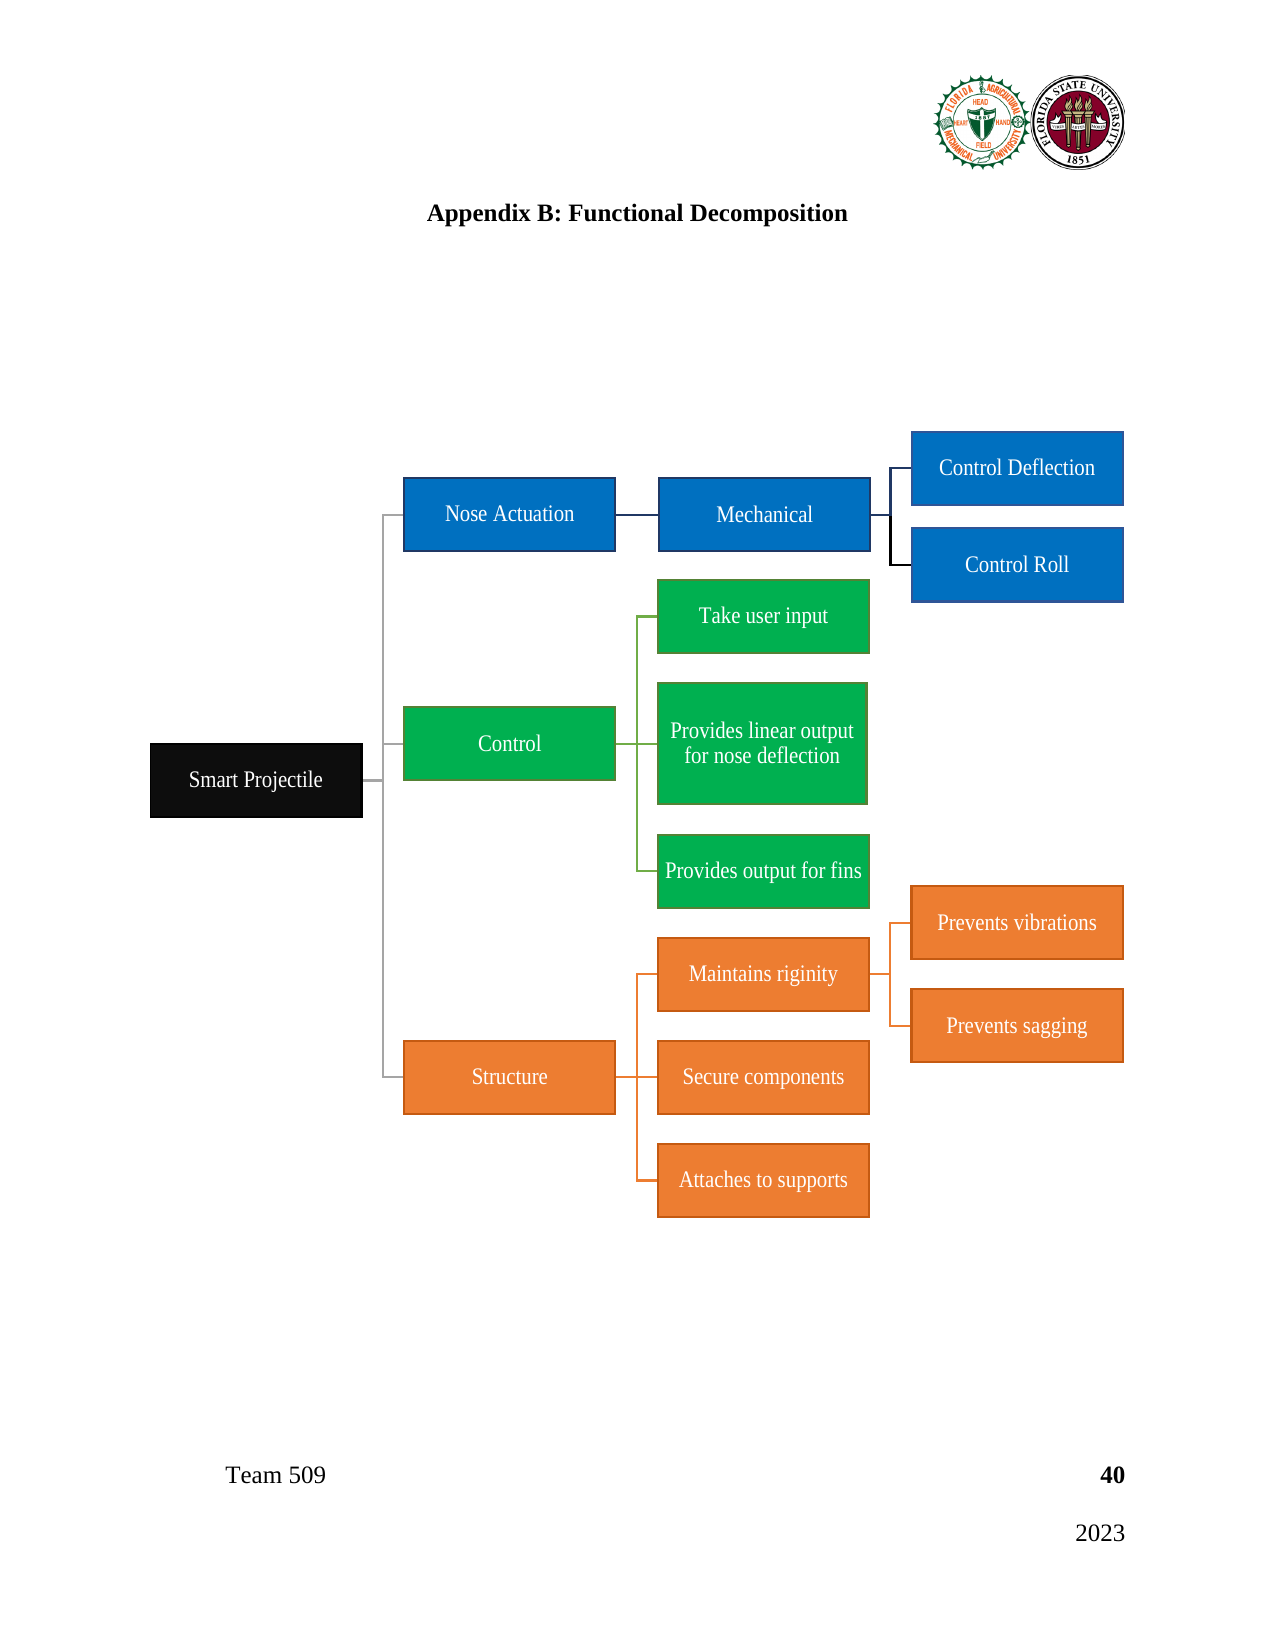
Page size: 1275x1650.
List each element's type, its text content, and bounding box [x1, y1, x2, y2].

subtitle Appendix B: Functional Decomposition [150, 198, 1125, 227]
picture [933, 75, 1125, 170]
